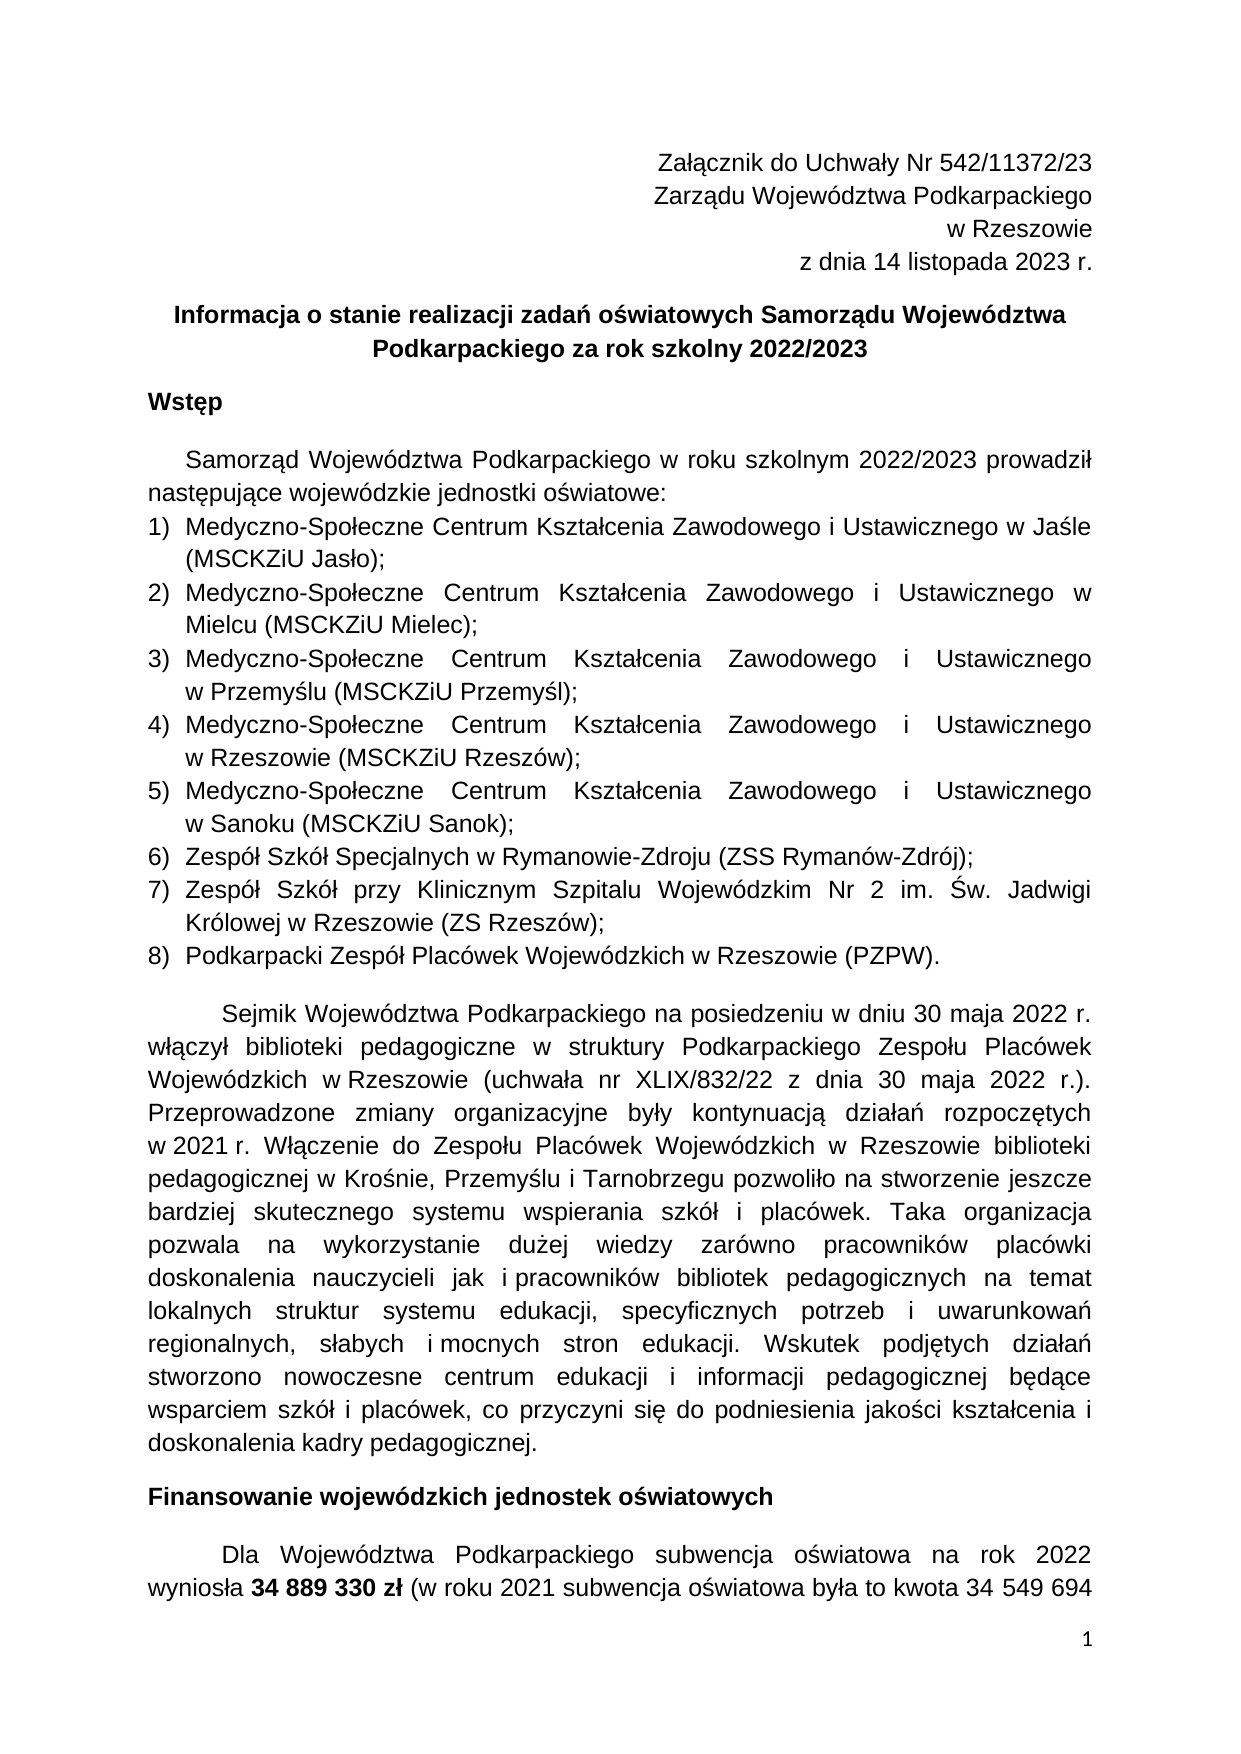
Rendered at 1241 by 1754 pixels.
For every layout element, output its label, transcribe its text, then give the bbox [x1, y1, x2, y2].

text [148, 1540, 1093, 1602]
text Zarządu Województwa Podkarpackiego [148, 181, 1093, 209]
list Medyczno-Społeczne Centrum Kształcenia Zawodowego i Ustawicznego w Przemyślu (MSCKZiU Przemyśl); [148, 643, 1093, 705]
subtitle Informacja o stanie realizacji zadań oświatowych Samorządu Województwa Podkarpackiego za rok szkolny 2022/2023 [148, 301, 1093, 362]
list Zespół Szkół przy Klinicznym Szpitalu Wojewódzkim Nr 2 im. Św. Jadwigi Królowej w Rzeszowie (ZS Rzeszów); [148, 875, 1093, 936]
list Medyczno-Społeczne Centrum Kształcenia Zawodowego i Ustawicznego w Jaśle (MSCKZiU Jasło); [148, 511, 1093, 573]
text z dnia 14 listopada 2023 r. [148, 247, 1093, 275]
subtitle Wstęp [148, 387, 1093, 416]
list Medyczno-Społeczne Centrum Kształcenia Zawodowego i Ustawicznego w Rzeszowie (MSCKZiU Rzeszów); [148, 709, 1093, 771]
list Medyczno-Społeczne Centrum Kształcenia Zawodowego i Ustawicznego w Mielcu (MSCKZiU Mielec); [148, 577, 1093, 639]
list Zespół Szkół Specjalnych w Rymanowie-Zdroju (ZSS Rymanów-Zdrój); [148, 842, 1093, 870]
subtitle Finansowanie wojewódzkich jednostek oświatowych [148, 1482, 1093, 1511]
text Sejmik Województwa Podkarpackiego na posiedzeniu w dniu 30 maja 2022 r. włączył biblioteki pedagogiczne w struktury Podkarpackiego Zespołu Placówek Wojewódzkich w Rzeszowie (uchwała nr XLIX/832/22 z dnia 30 maja 2022 r.). Przeprowadzone zmiany organizacyjne były kontynuacją działań rozpoczętych w 2021 r. Włączenie do Zespołu Placówek Wojewódzkich w Rzeszowie biblioteki pedagogicznej w Krośnie, Przemyślu i Tarnobrzegu pozwoliło na stworzenie jeszcze bardziej skutecznego systemu wspierania szkół i placówek. Taka organizacja pozwala na wykorzystanie dużej wiedzy zarówno pracowników placówki doskonalenia nauczycieli jak i pracowników bibliotek pedagogicznych na temat lokalnych struktur systemu edukacji, specyficznych potrzeb i uwarunkowań regionalnych, słabych i mocnych stron edukacji. Wskutek podjętych działań stworzono nowoczesne centrum edukacji i informacji pedagogicznej będące wsparciem szkół i placówek, co przyczyni się do podniesienia jakości kształcenia i doskonalenia kadry pedagogicznej. [148, 999, 1093, 1457]
text w Rzeszowie [148, 214, 1093, 242]
list Podkarpacki Zespół Placówek Wojewódzkich w Rzeszowie (PZPW). [148, 941, 1093, 969]
text Samorząd Województwa Podkarpackiego w roku szkolnym 2022/2023 prowadził następujące wojewódzkie jednostki oświatowe: [148, 445, 1093, 507]
list Medyczno-Społeczne Centrum Kształcenia Zawodowego i Ustawicznego w Sanoku (MSCKZiU Sanok); [148, 776, 1093, 837]
text Załącznik do Uchwały Nr 542/11372/23 [148, 148, 1093, 176]
